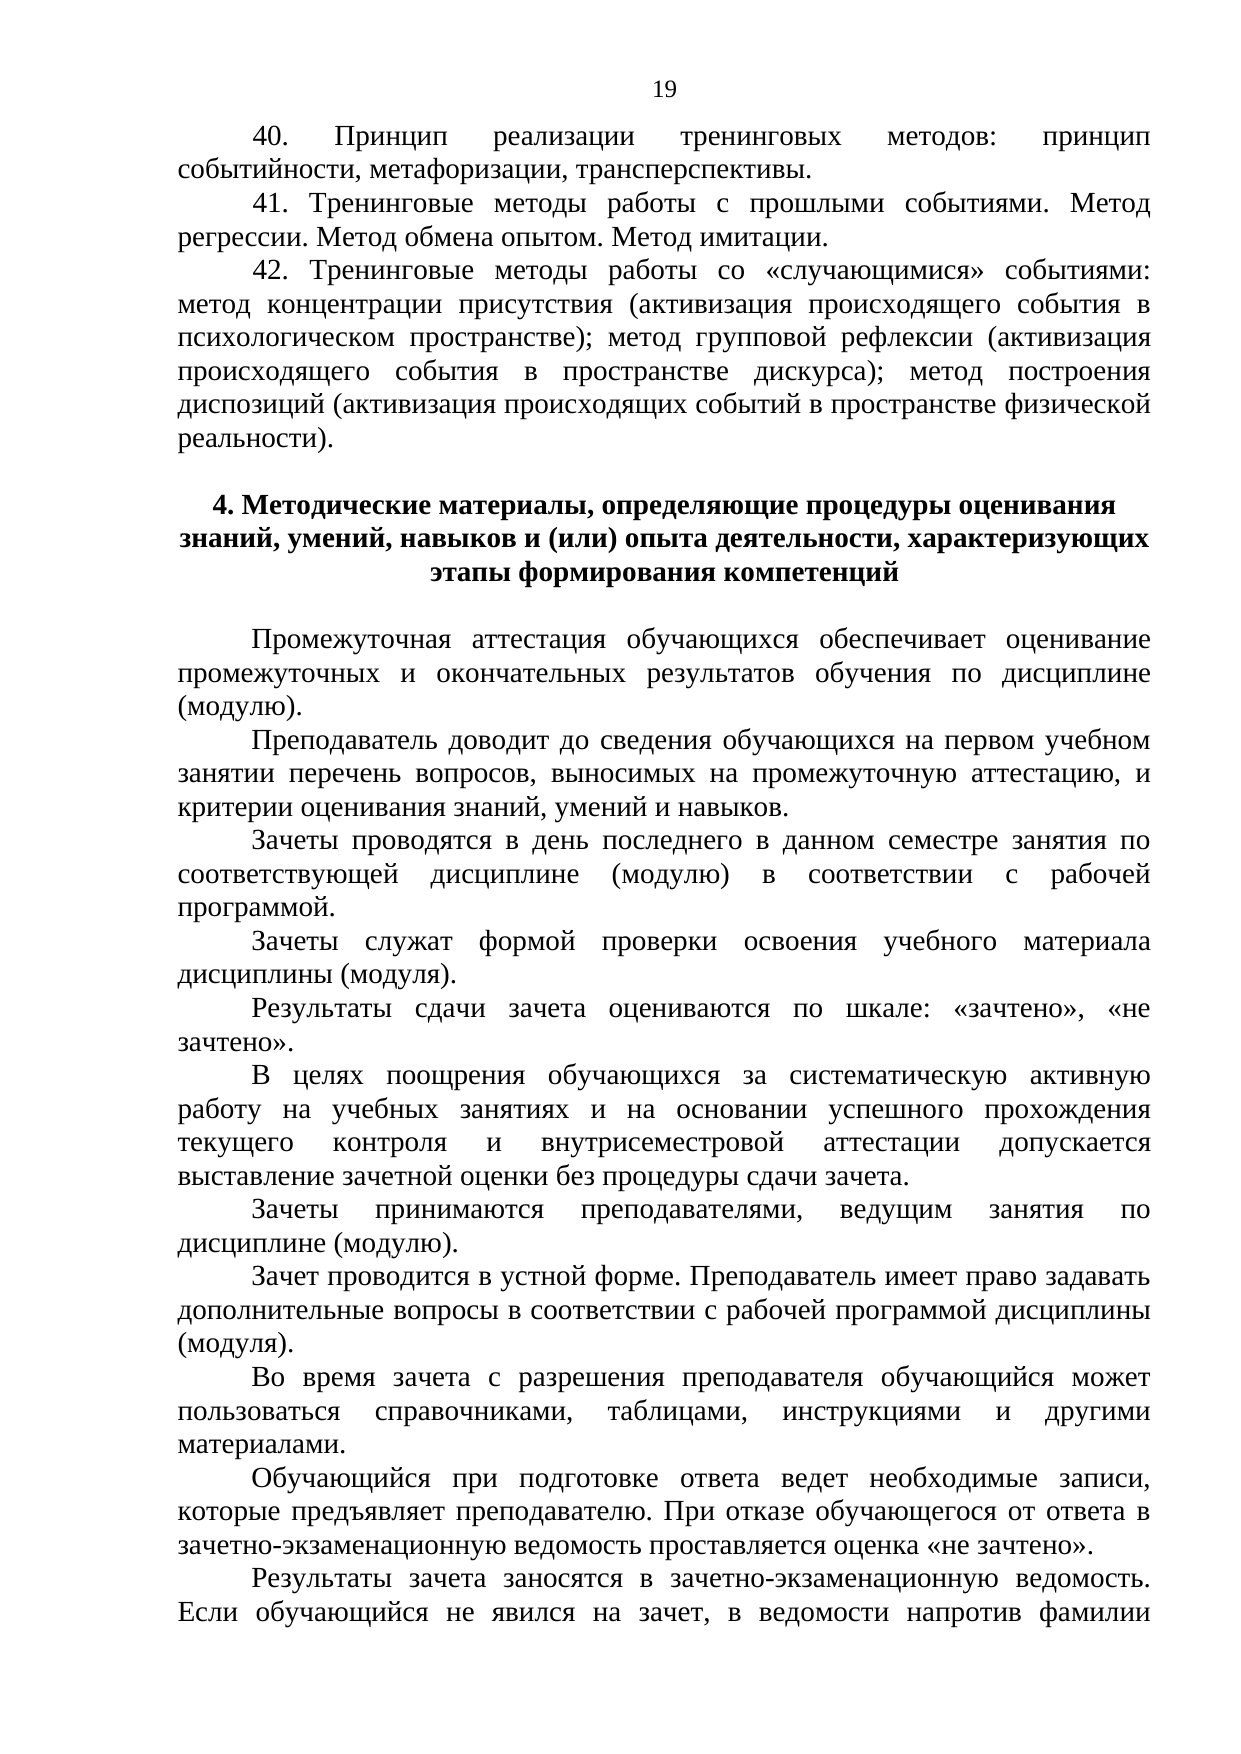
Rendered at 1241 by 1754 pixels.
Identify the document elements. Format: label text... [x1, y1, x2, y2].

text Во время зачета с разрешения преподавателя обучающийся может пользоваться справочниками, таблицами, инструкциями и другими материалами. [177, 1359, 1152, 1460]
text Промежуточная аттестация обучающихся обеспечивает оценивание промежуточных и окончательных результатов обучения по дисциплине (модулю). [177, 621, 1152, 722]
text 40. Принцип реализации тренинговых методов: принцип событийности, метафоризации, трансперспективы. [177, 118, 1152, 185]
text Зачеты проводятся в день последнего в данном семестре занятия по соответствующей дисциплине (модулю) в соответствии с рабочей программой. [177, 822, 1152, 923]
text Зачеты служат формой проверки освоения учебного материала дисциплины (модуля). [177, 923, 1152, 990]
text Результаты сдачи зачета оцениваются по шкале: «зачтено», «не зачтено». [177, 990, 1152, 1057]
text В целях поощрения обучающихся за систематическую активную работу на учебных занятиях и на основании успешного прохождения текущего контроля и внутрисеместровой аттестации допускается выставление зачетной оценки без процедуры сдачи зачета. [177, 1057, 1152, 1191]
text Зачет проводится в устной форме. Преподаватель имеет право задавать дополнительные вопросы в соответствии с рабочей программой дисциплины (модуля). [177, 1258, 1152, 1359]
text 41. Тренинговые методы работы с прошлыми событиями. Метод регрессии. Метод обмена опытом. Метод имитации. [177, 185, 1152, 252]
text Обучающийся при подготовке ответа ведет необходимые записи, которые предъявляет преподавателю. При отказе обучающегося от ответа в зачетно-экзаменационную ведомость проставляется оценка «не зачтено». [177, 1460, 1152, 1560]
text 4. Методические материалы, определяющие процедуры оценивания знаний, умений, навыков и (или) опыта деятельности, характеризующих этапы формирования компетенций [177, 487, 1152, 588]
text Зачеты принимаются преподавателями, ведущим занятия по дисциплине (модулю). [177, 1191, 1152, 1258]
text Преподаватель доводит до сведения обучающихся на первом учебном занятии перечень вопросов, выносимых на промежуточную аттестацию, и критерии оценивания знаний, умений и навыков. [177, 722, 1152, 822]
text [177, 1560, 1152, 1627]
text 42. Тренинговые методы работы со «случающимися» событиями: метод концентрации присутствия (активизация происходящего события в психологическом пространстве); метод групповой рефлексии (активизация происходящего события в пространстве дискурса); метод построения диспозиций (активизация происходящих событий в пространстве физической реальности). [177, 252, 1152, 453]
